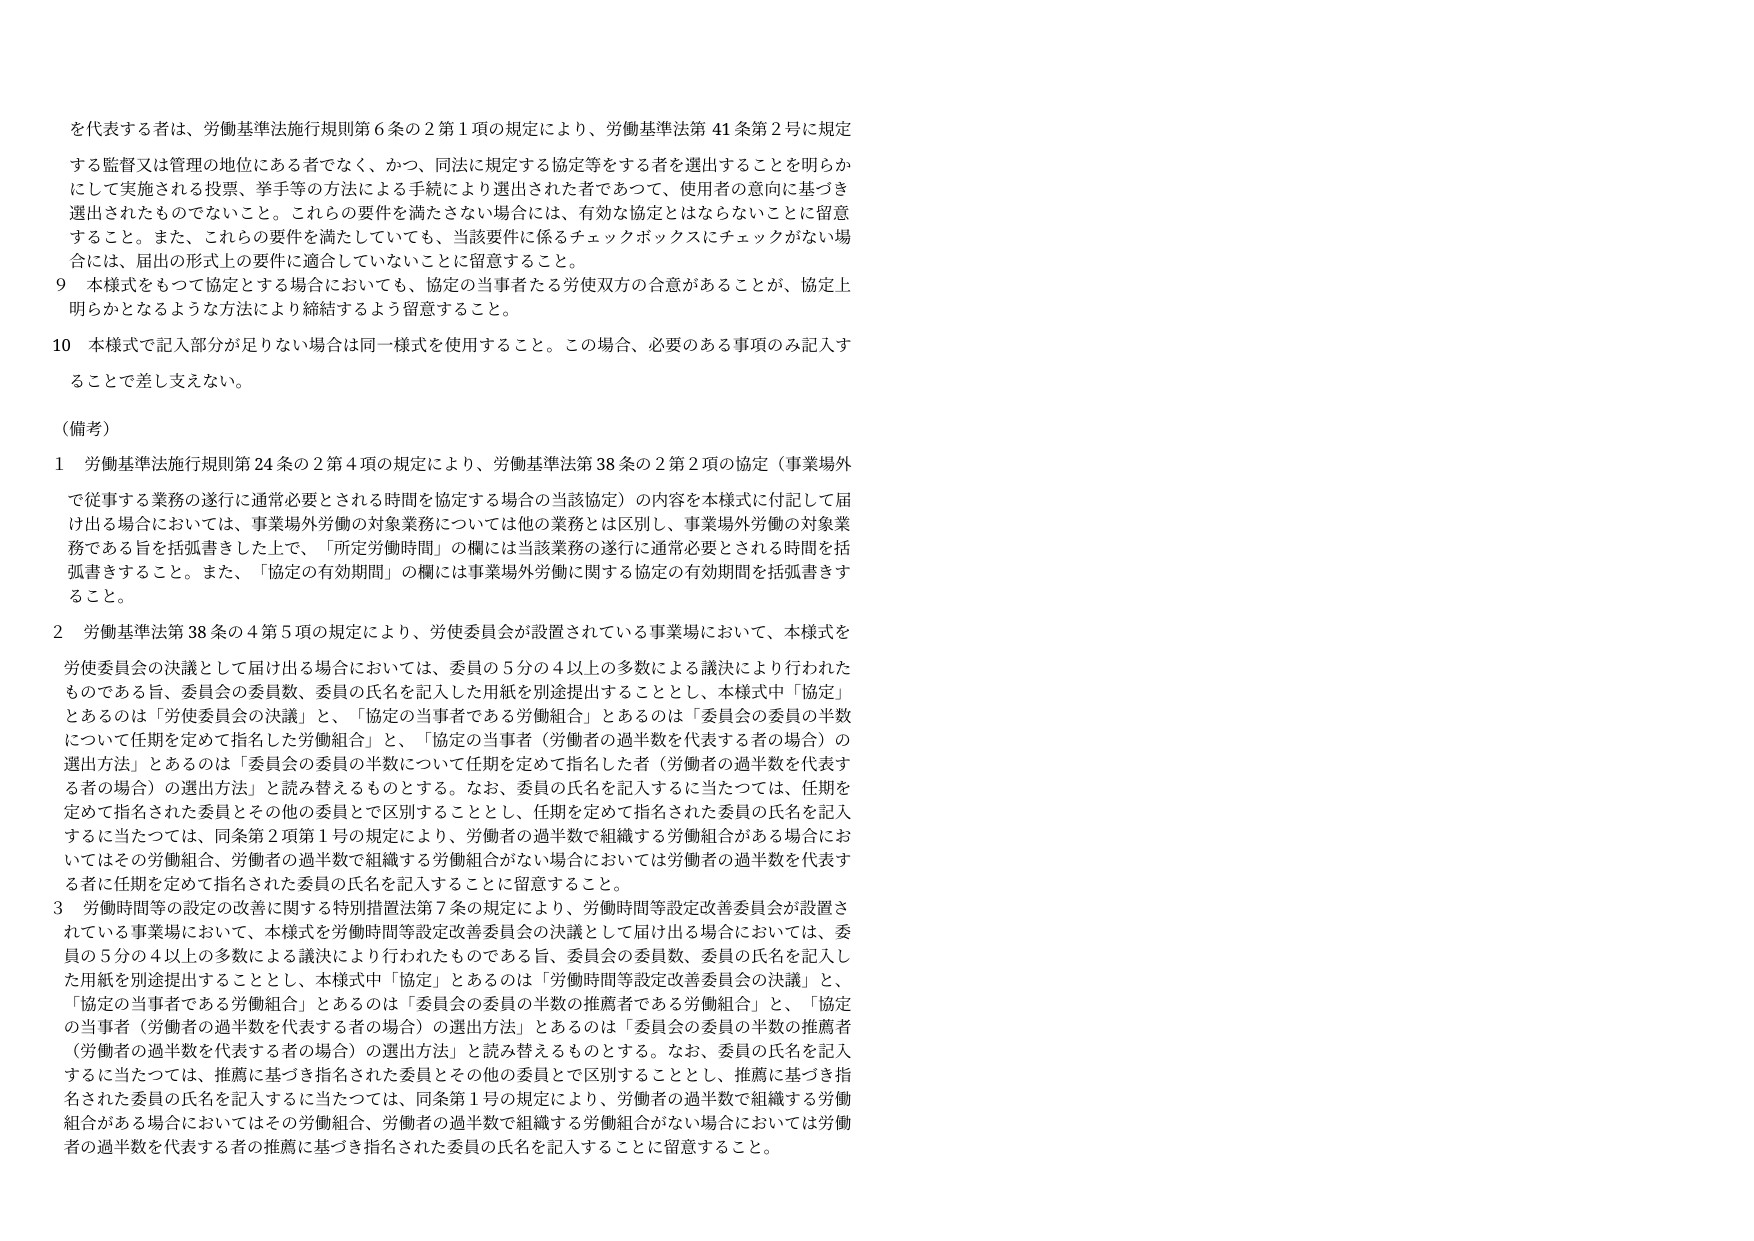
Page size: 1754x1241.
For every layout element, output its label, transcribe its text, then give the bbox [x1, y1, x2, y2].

text ３ 労働時間等の設定の改善に関する特別措置法第７条の規定により、労働時間等設定改善委員会が設置されている事業場において、本様式を労働時間等設定改善委員会の決議として届け出る場合においては、委員の５分の４以上の多数による議決により行われたものである旨、委員会の委員数、委員の氏名を記入した用紙を別途提出することとし、本様式中「協定」とあるのは「労働時間等設定改善委員会の決議」と、「協定の当事者である労働組合」とあるのは「委員会の委員の半数の推薦者である労働組合」と、「協定の当事者（労働者の過半数を代表する者の場合）の選出方法」とあるのは「委員会の委員の半数の推薦者（労働者の過半数を代表する者の場合）の選出方法」と読み替えるものとする。なお、委員の氏名を記入するに当たつては、推薦に基づき指名された委員とその他の委員とで区別することとし、推薦に基づき指名された委員の氏名を記入するに当たつては、同条第１号の規定により、労働者の過半数で組織する労働組合がある場合においてはその労働組合、労働者の過半数で組織する労働組合がない場合においては労働者の過半数を代表する者の推薦に基づき指名された委員の氏名を記入することに留意すること。 [49, 895, 852, 1158]
text 10 本様式で記入部分が足りない場合は同一様式を使用すること。この場合、必要のある事項のみ記入することで差し支えない。 [52, 320, 852, 392]
text （備考） [52, 416, 852, 440]
text １ 労働基準法施行規則第24条の２第４項の規定により、労働基準法第38条の２第２項の協定（事業場外で従事する業務の遂行に通常必要とされる時間を協定する場合の当該協定）の内容を本様式に付記して届け出る場合においては、事業場外労働の対象業務については他の業務とは区別し、事業場外労働の対象業務である旨を括弧書きした上で、「所定労働時間」の欄には当該業務の遂行に通常必要とされる時間を括弧書きすること。また、「協定の有効期間」の欄には事業場外労働に関する協定の有効期間を括弧書きすること。 [51, 440, 852, 607]
text ２ 労働基準法第38条の４第５項の規定により、労使委員会が設置されている事業場において、本様式を労使委員会の決議として届け出る場合においては、委員の５分の４以上の多数による議決により行われたものである旨、委員会の委員数、委員の氏名を記入した用紙を別途提出することとし、本様式中「協定」とあるのは「労使委員会の決議」と、「協定の当事者である労働組合」とあるのは「委員会の委員の半数について任期を定めて指名した労働組合」と、「協定の当事者（労働者の過半数を代表する者の場合）の選出方法」とあるのは「委員会の委員の半数について任期を定めて指名した者（労働者の過半数を代表する者の場合）の選出方法」と読み替えるものとする。なお、委員の氏名を記入するに当たつては、任期を定めて指名された委員とその他の委員とで区別することとし、任期を定めて指名された委員の氏名を記入するに当たつては、同条第２項第１号の規定により、労働者の過半数で組織する労働組合がある場合においてはその労働組合、労働者の過半数で組織する労働組合がない場合においては労働者の過半数を代表する者に任期を定めて指名された委員の氏名を記入することに留意すること。 [49, 607, 852, 895]
text ９ 本様式をもつて協定とする場合においても、協定の当事者たる労使双方の合意があることが、協定上明らかとなるような方法により締結するよう留意すること。 [52, 272, 852, 320]
